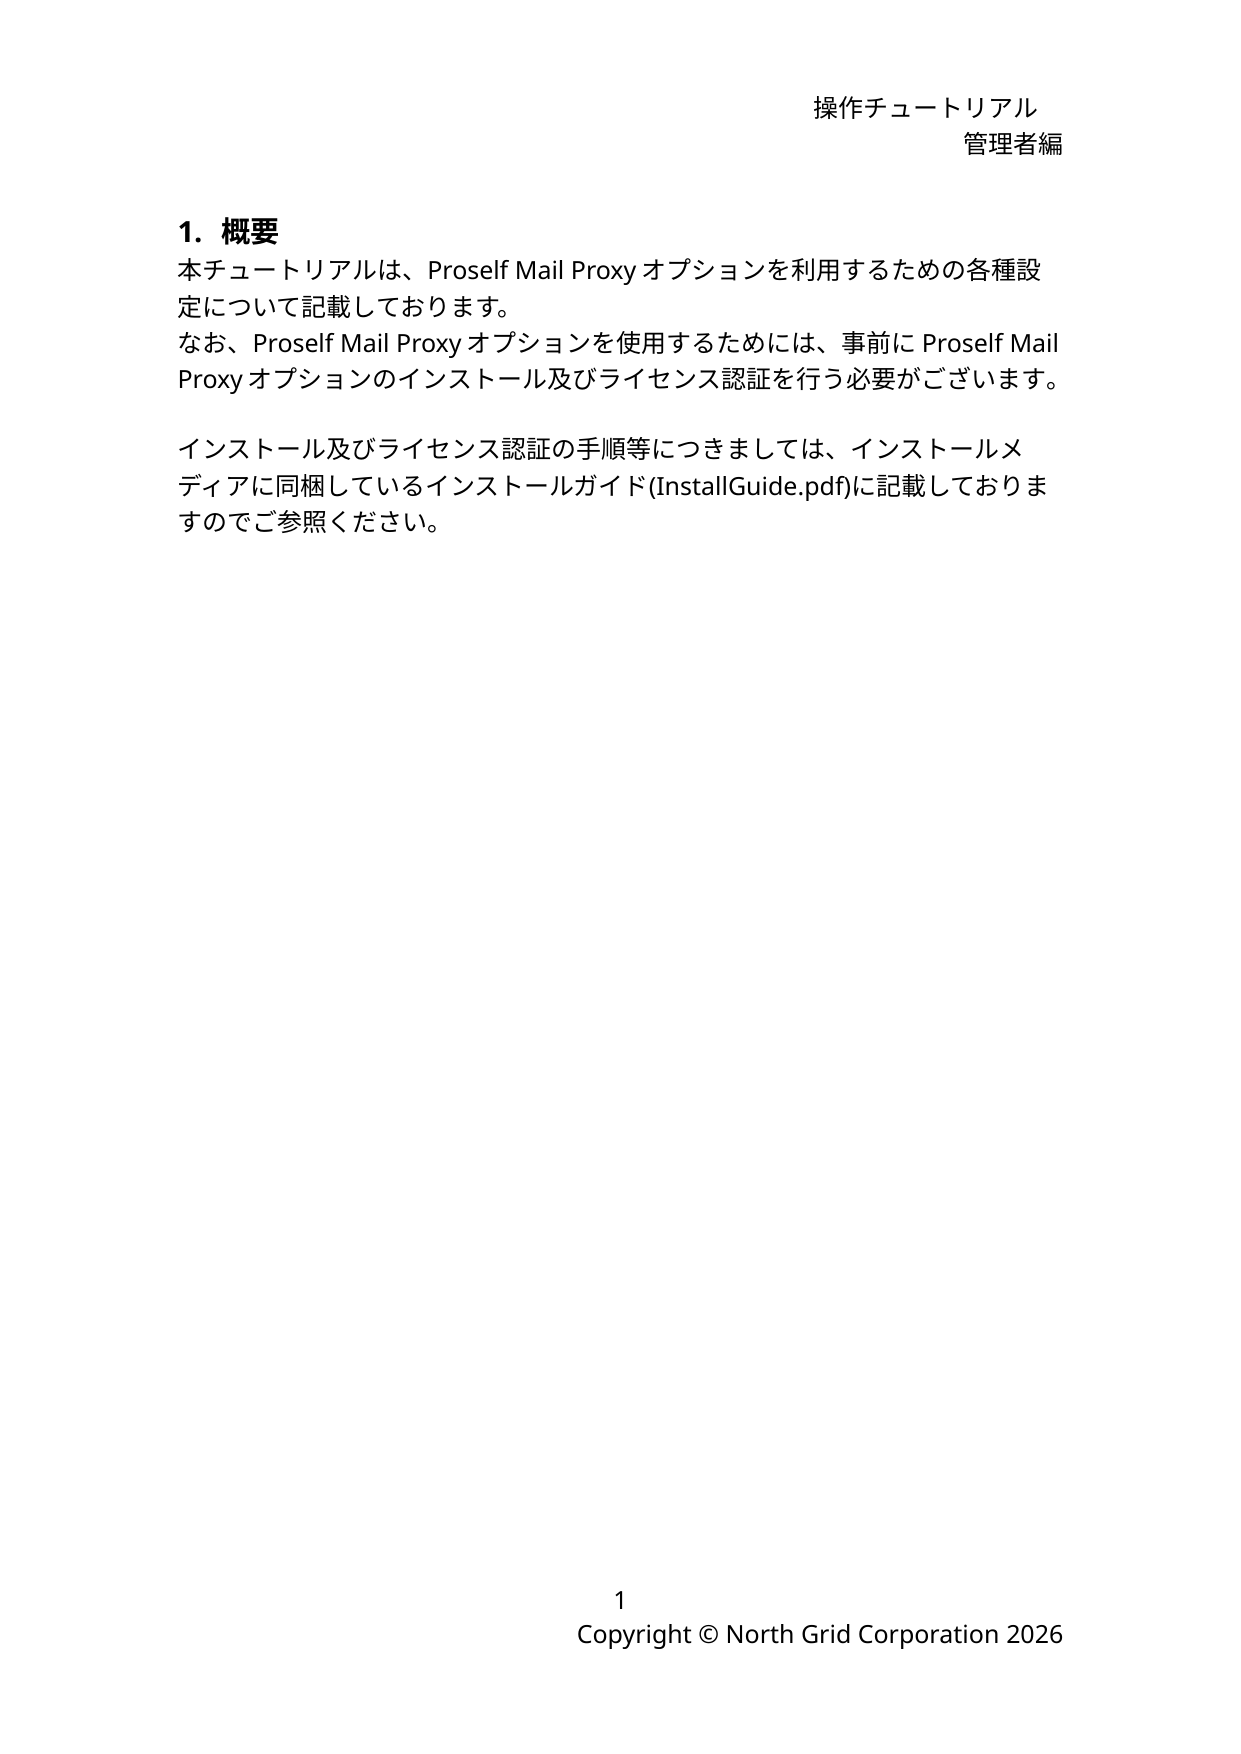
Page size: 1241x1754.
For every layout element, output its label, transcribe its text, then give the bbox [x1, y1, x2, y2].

text 本チュートリアルは、Proself Mail Proxyオプションを利用するための各種設定について記載しております。 [177, 251, 1063, 323]
subtitle 概要 [177, 208, 1063, 251]
text なお、Proself Mail Proxyオプションを使用するためには、事前にProself Mail Proxyオプションのインストール及びライセンス認証を行う必要がございます。 [177, 323, 1063, 396]
text インストール及びライセンス認証の手順等につきましては、インストールメディアに同梱しているインストールガイド(InstallGuide.pdf)に記載しておりますのでご参照ください。 [177, 430, 1063, 539]
